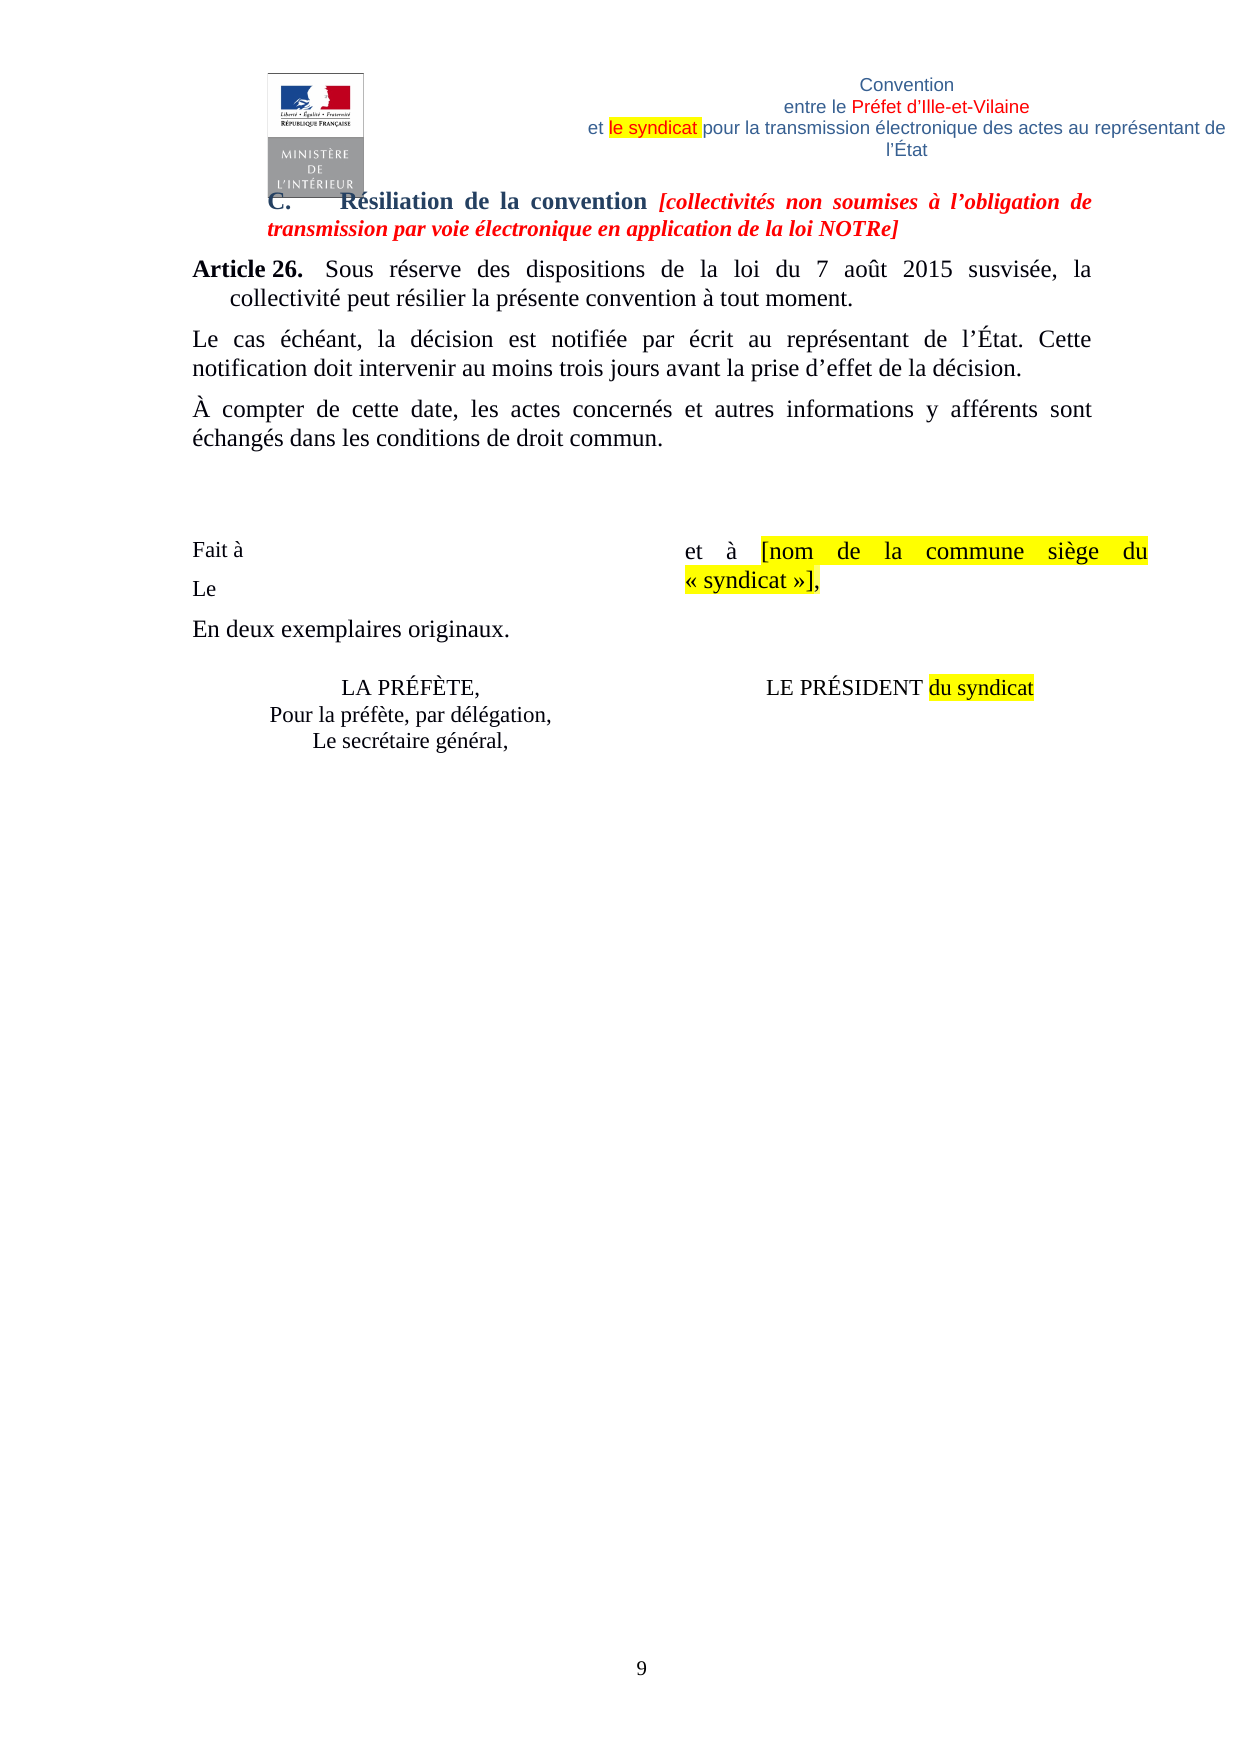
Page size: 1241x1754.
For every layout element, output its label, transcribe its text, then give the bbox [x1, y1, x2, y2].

list Sous réserve des dispositions de la loi du 7 août 2015 susvisée, la collectivité peut résilier la présente convention à tout moment. [192, 254, 1092, 312]
picture [267, 73, 364, 186]
table_header et à [nom de la commune siège du « syndicat »], [673, 524, 1159, 674]
table_header Fait à Le En deux exemplaires originaux. [181, 524, 673, 674]
text À compter de cette date, les actes concernés et autres informations y afférents sont échangés dans les conditions de droit commun. [192, 394, 1092, 452]
table_cell LA PRÉFÈTE, Pour la préfète, par délégation, Le secrétaire général, [181, 674, 673, 859]
text Le cas échéant, la décision est notifiée par écrit au représentant de l’État. Cette notification doit intervenir au moins trois jours avant la prise d’effet de la décision. [192, 324, 1092, 382]
table_cell LE PRÉSIDENT du syndicat [673, 674, 1159, 859]
list Résiliation de la convention [collectivités non soumises à l’obligation de transmission par voie électronique en application de la loi NOTRe] [267, 186, 1092, 242]
